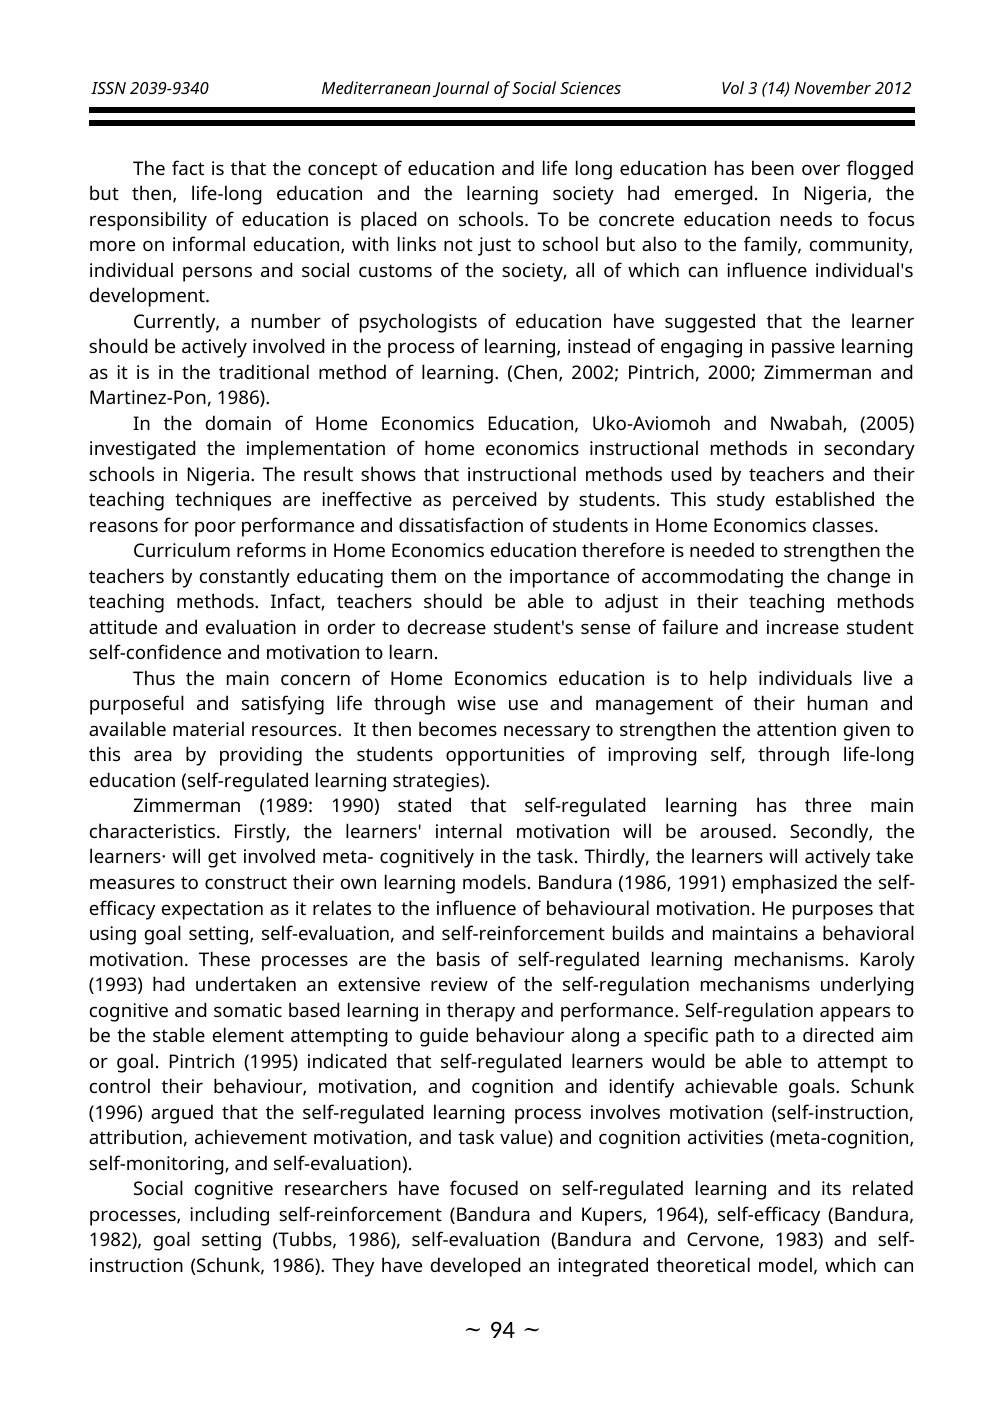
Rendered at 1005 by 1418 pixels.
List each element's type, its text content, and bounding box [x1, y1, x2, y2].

text Currently, a number of psychologists of education have suggested that the learner should be actively involved in the process of learning, instead of engaging in passive learning as it is in the traditional method of learning. (Chen, 2002; Pintrich, 2000; Zimmerman and Martinez-Pon, 1986). [89, 308, 915, 410]
text In the domain of Home Economics Education, Uko-Aviomoh and Nwabah, (2005) investigated the implementation of home economics instructional methods in secondary schools in Nigeria. The result shows that instructional methods used by teachers and their teaching techniques are ineffective as perceived by students. This study established the reasons for poor performance and dissatisfaction of students in Home Economics classes. [89, 410, 915, 538]
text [89, 1176, 915, 1278]
text Thus the main concern of Home Economics education is to help individuals live a purposeful and satisfying life through wise use and management of their human and available material resources. It then becomes necessary to strengthen the attention given to this area by providing the students opportunities of improving self, through life-long education (self-regulated learning strategies). [89, 665, 915, 793]
text Zimmerman (1989: 1990) stated that self-regulated learning has three main characteristics. Firstly, the learners' internal motivation will be aroused. Secondly, the learners· will get involved meta- cognitively in the task. Thirdly, the learners will actively take measures to construct their own learning models. Bandura (1986, 1991) emphasized the self-efficacy expectation as it relates to the influence of behavioural motivation. He purposes that using goal setting, self-evaluation, and self-reinforcement builds and maintains a behavioral motivation. These processes are the basis of self-regulated learning mechanisms. Karoly (1993) had undertaken an extensive review of the self-regulation mechanisms underlying cognitive and somatic based learning in therapy and performance. Self-regulation appears to be the stable element attempting to guide behaviour along a specific path to a directed aim or goal. Pintrich (1995) indicated that self-regulated learners would be able to attempt to control their behaviour, motivation, and cognition and identify achievable goals. Schunk (1996) argued that the self-regulated learning process involves motivation (self-instruction, attribution, achievement motivation, and task value) and cognition activities (meta-cognition, self-monitoring, and self-evaluation). [89, 793, 915, 1176]
text Curriculum reforms in Home Economics education therefore is needed to strengthen the teachers by constantly educating them on the importance of accommodating the change in teaching methods. Infact, teachers should be able to adjust in their teaching methods attitude and evaluation in order to decrease student's sense of failure and increase student self-confidence and motivation to learn. [89, 538, 915, 665]
text The fact is that the concept of education and life long education has been over flogged but then, life-long education and the learning society had emerged. In Nigeria, the responsibility of education is placed on schools. To be concrete education needs to focus more on informal education, with links not just to school but also to the family, community, individual persons and social customs of the society, all of which can influence individual's development. [89, 155, 915, 308]
